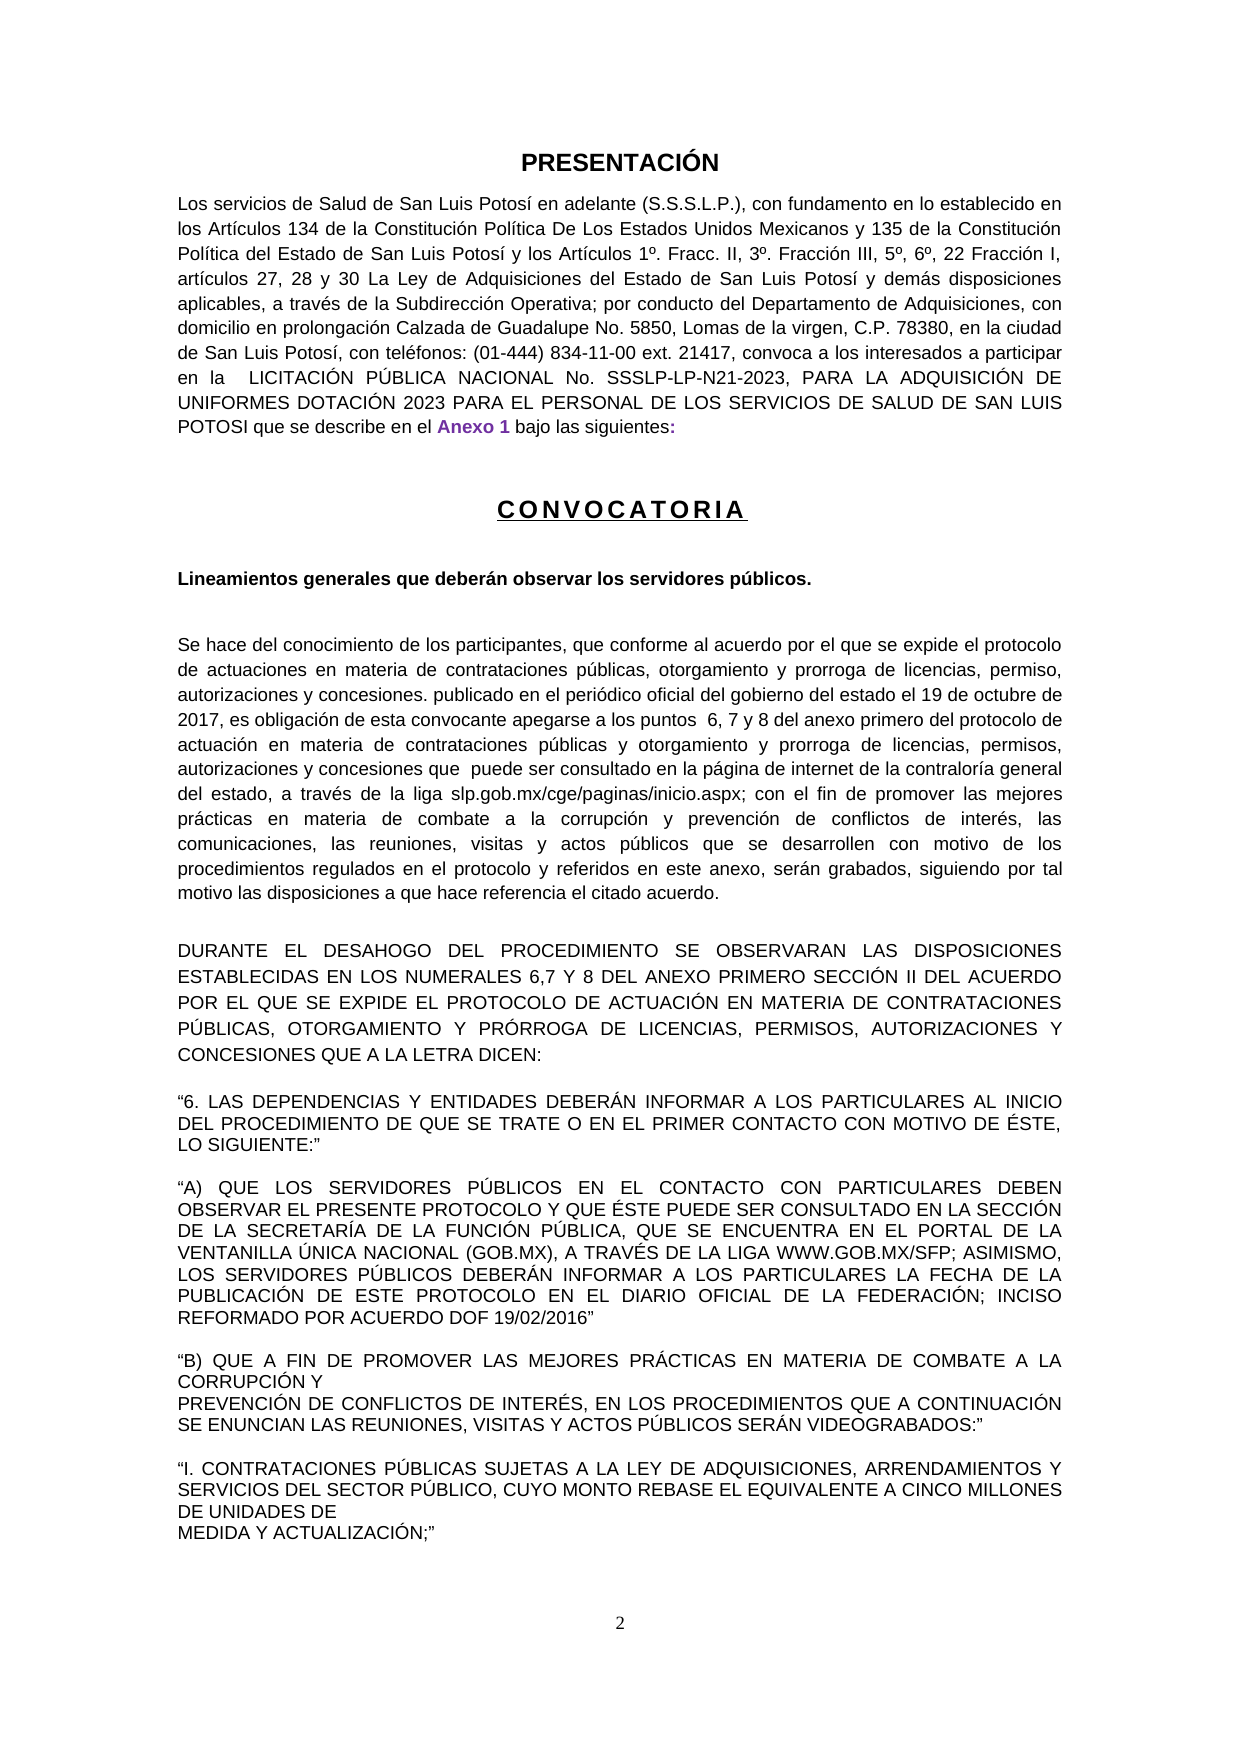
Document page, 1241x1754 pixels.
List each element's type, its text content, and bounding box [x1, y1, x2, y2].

text DURANTE EL DESAHOGO DEL PROCEDIMIENTO SE OBSERVARAN LAS DISPOSICIONES ESTABLECIDAS EN LOS NUMERALES 6,7 Y 8 DEL ANEXO PRIMERO SECCIÓN II DEL ACUERDO POR EL QUE SE EXPIDE EL PROTOCOLO DE ACTUACIÓN EN MATERIA DE CONTRATACIONES PÚBLICAS, OTORGAMIENTO Y PRÓRROGA DE LICENCIAS, PERMISOS, AUTORIZACIONES Y CONCESIONES QUE A LA LETRA DICEN: [177, 940, 1063, 1065]
text Se hace del conocimiento de los participantes, que conforme al acuerdo por el que se expide el protocolo de actuaciones en materia de contrataciones públicas, otorgamiento y prorroga de licencias, permiso, autorizaciones y concesiones. publicado en el periódico oficial del gobierno del estado el 19 de octubre de 2017, es obligación de esta convocante apegarse a los puntos 6, 7 y 8 del anexo primero del protocolo de actuación en materia de contrataciones públicas y otorgamiento y prorroga de licencias, permisos, autorizaciones y concesiones que puede ser consultado en la página de internet de la contraloría general del estado, a través de la liga slp.gob.mx/cge/paginas/inicio.aspx; con el fin de promover las mejores prácticas en materia de combate a la corrupción y prevención de conflictos de interés, las comunicaciones, las reuniones, visitas y actos públicos que se desarrollen con motivo de los procedimientos regulados en el protocolo y referidos en este anexo, serán grabados, siguiendo por tal motivo las disposiciones a que hace referencia el citado acuerdo. [177, 634, 1063, 904]
text PRESENTACIÓN [177, 148, 1063, 176]
text “I. CONTRATACIONES PÚBLICAS SUJETAS A LA LEY DE ADQUISICIONES, ARRENDAMIENTOS Y SERVICIOS DEL SECTOR PÚBLICO, CUYO MONTO REBASE EL EQUIVALENTE A CINCO MILLONES DE UNIDADES DE [177, 1457, 1063, 1522]
text “6. LAS DEPENDENCIAS Y ENTIDADES DEBERÁN INFORMAR A LOS PARTICULARES AL INICIO DEL PROCEDIMIENTO DE QUE SE TRATE O EN EL PRIMER CONTACTO CON MOTIVO DE ÉSTE, LO SIGUIENTE:” [177, 1091, 1063, 1156]
text PREVENCIÓN DE CONFLICTOS DE INTERÉS, EN LOS PROCEDIMIENTOS QUE A CONTINUACIÓN SE ENUNCIAN LAS REUNIONES, VISITAS Y ACTOS PÚBLICOS SERÁN VIDEOGRABADOS:” [177, 1393, 1063, 1436]
text MEDIDA Y ACTUALIZACIÓN;” [177, 1522, 1063, 1544]
text CONVOCATORIA [177, 495, 1063, 524]
text “A) QUE LOS SERVIDORES PÚBLICOS EN EL CONTACTO CON PARTICULARES DEBEN OBSERVAR EL PRESENTE PROTOCOLO Y QUE ÉSTE PUEDE SER CONSULTADO EN LA SECCIÓN DE LA SECRETARÍA DE LA FUNCIÓN PÚBLICA, QUE SE ENCUENTRA EN EL PORTAL DE LA VENTANILLA ÚNICA NACIONAL (GOB.MX), A TRAVÉS DE LA LIGA WWW.GOB.MX/SFP; ASIMISMO, LOS SERVIDORES PÚBLICOS DEBERÁN INFORMAR A LOS PARTICULARES LA FECHA DE LA PUBLICACIÓN DE ESTE PROTOCOLO EN EL DIARIO OFICIAL DE LA FEDERACIÓN; INCISO REFORMADO POR ACUERDO DOF 19/02/2016” [177, 1177, 1063, 1328]
text Lineamientos generales que deberán observar los servidores públicos. [177, 568, 1063, 589]
text Los servicios de Salud de San Luis Potosí en adelante (S.S.S.L.P.), con fundamento en lo establecido en los Artículos 134 de la Constitución Política De Los Estados Unidos Mexicanos y 135 de la Constitución Política del Estado de San Luis Potosí y los Artículos 1º. Fracc. II, 3º. Fracción III, 5º, 6º, 22 Fracción I, artículos 27, 28 y 30 La Ley de Adquisiciones del Estado de San Luis Potosí y demás disposiciones aplicables, a través de la Subdirección Operativa; por conducto del Departamento de Adquisiciones, con domicilio en prolongación Calzada de Guadalupe No. 5850, Lomas de la virgen, C.P. 78380, en la ciudad de San Luis Potosí, con teléfonos: (01-444) 834-11-00 ext. 21417, convoca a los interesados a participar en la LICITACIÓN PÚBLICA NACIONAL No. SSSLP-LP-N21-2023, PARA LA ADQUISICIÓN DE UNIFORMES DOTACIÓN 2023 PARA EL PERSONAL DE LOS SERVICIOS DE SALUD DE SAN LUIS POTOSI que se describe en el Anexo 1 bajo las siguientes: [177, 193, 1063, 438]
text “B) QUE A FIN DE PROMOVER LAS MEJORES PRÁCTICAS EN MATERIA DE COMBATE A LA CORRUPCIÓN Y [177, 1349, 1063, 1393]
